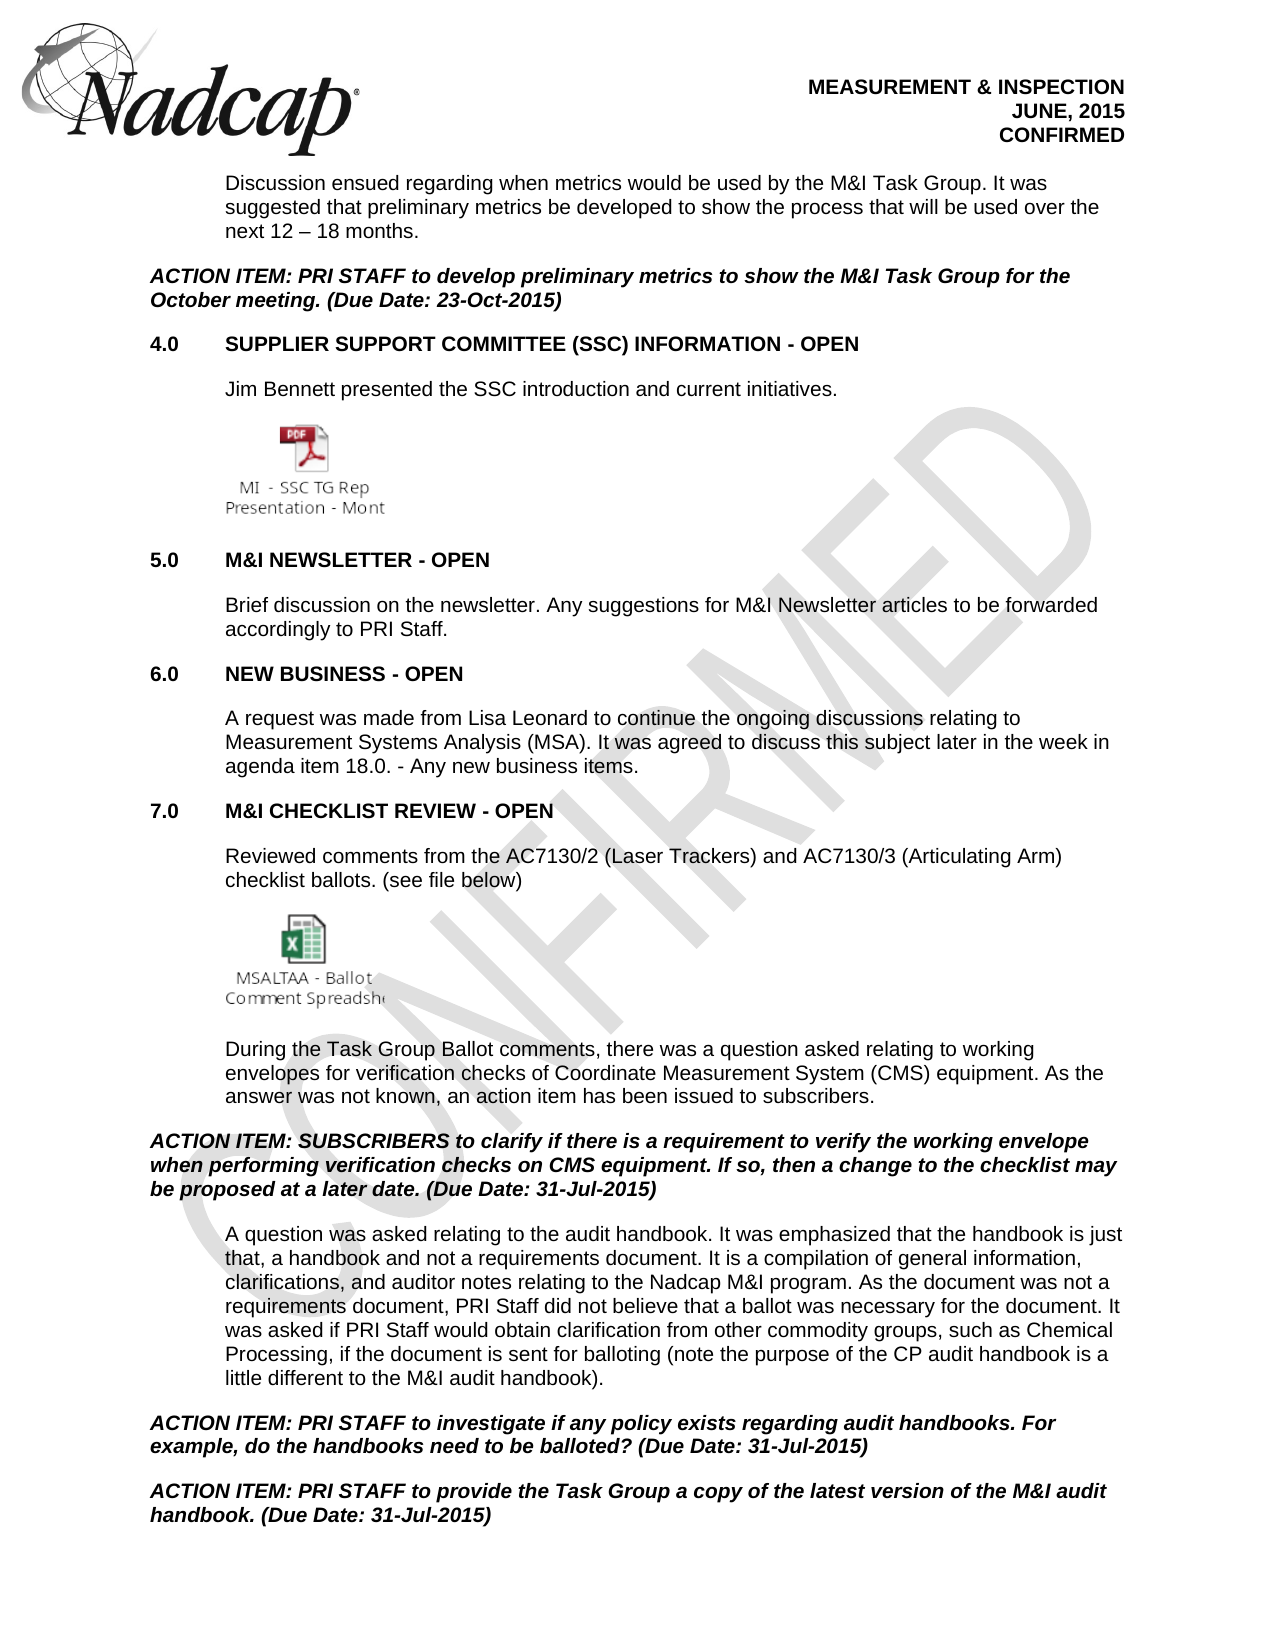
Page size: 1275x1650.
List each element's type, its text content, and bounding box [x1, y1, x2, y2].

text Brief discussion on the newsletter. Any suggestions for M&I Newsletter articles to be forwarded accordingly to PRI Staff. [225, 593, 1125, 641]
text During the Task Group Ballot comments, there was a question asked relating to working envelopes for verification checks of Coordinate Measurement System (CMS) equipment. As the answer was not known, an action item has been issued to subscribers. [225, 1036, 1125, 1108]
text Jim Bennett presented the SSC introduction and current initiatives. [225, 377, 1125, 401]
text ACTION ITEM: PRI STAFF to provide the Task Group a copy of the latest version of the M&I audit handbook. (Due Date: 31-Jul-2015) [150, 1479, 1125, 1527]
subtitle Supplier Support Committee (SSC) Information - OPEN [150, 332, 1125, 356]
subtitle M&I Checklist Review - OPEN [150, 799, 1125, 823]
text Discussion ensued regarding when metrics would be used by the M&I Task Group. It was suggested that preliminary metrics be developed to show the process that will be used over the next 12 – 18 months. [225, 171, 1125, 243]
text ACTION ITEM: SUBSCRIBERS to clarify if there is a requirement to verify the working envelope when performing verification checks on CMS equipment. If so, then a change to the checklist may be proposed at a later date. (Due Date: 31-Jul-2015) [150, 1129, 1125, 1201]
text Reviewed comments from the AC7130/2 (Laser Trackers) and AC7130/3 (Articulating Arm) checklist ballots. (see file below) [225, 844, 1125, 892]
subtitle M&I Newsletter - OPEN [150, 548, 1125, 572]
text A request was made from Lisa Leonard to continue the ongoing discussions relating to Measurement Systems Analysis (MSA). It was agreed to discuss this subject later in the week in agenda item 18.0. - Any new business items. [225, 706, 1125, 778]
text ACTION ITEM: PRI STAFF to investigate if any policy exists regarding audit handbooks. For example, do the handbooks need to be balloted? (Due Date: 31-Jul-2015) [150, 1410, 1125, 1458]
text ACTION ITEM: PRI STAFF to develop preliminary metrics to show the M&I Task Group for the October meeting. (Due Date: 23-Oct-2015) [150, 263, 1125, 311]
subtitle New Business - OPEN [150, 661, 1125, 685]
picture [21, 23, 360, 156]
text A question was asked relating to the audit handbook. It was emphasized that the handbook is just that, a handbook and not a requirements document. It is a compilation of general information, clarifications, and auditor notes relating to the Nadcap M&I program. As the document was not a requirements document, PRI Staff did not believe that a ballot was necessary for the document. It was asked if PRI Staff would obtain clarification from other commodity groups, such as Chemical Processing, if the document is sent for balloting (note the purpose of the CP audit handbook is a little different to the M&I audit handbook). [225, 1222, 1125, 1389]
